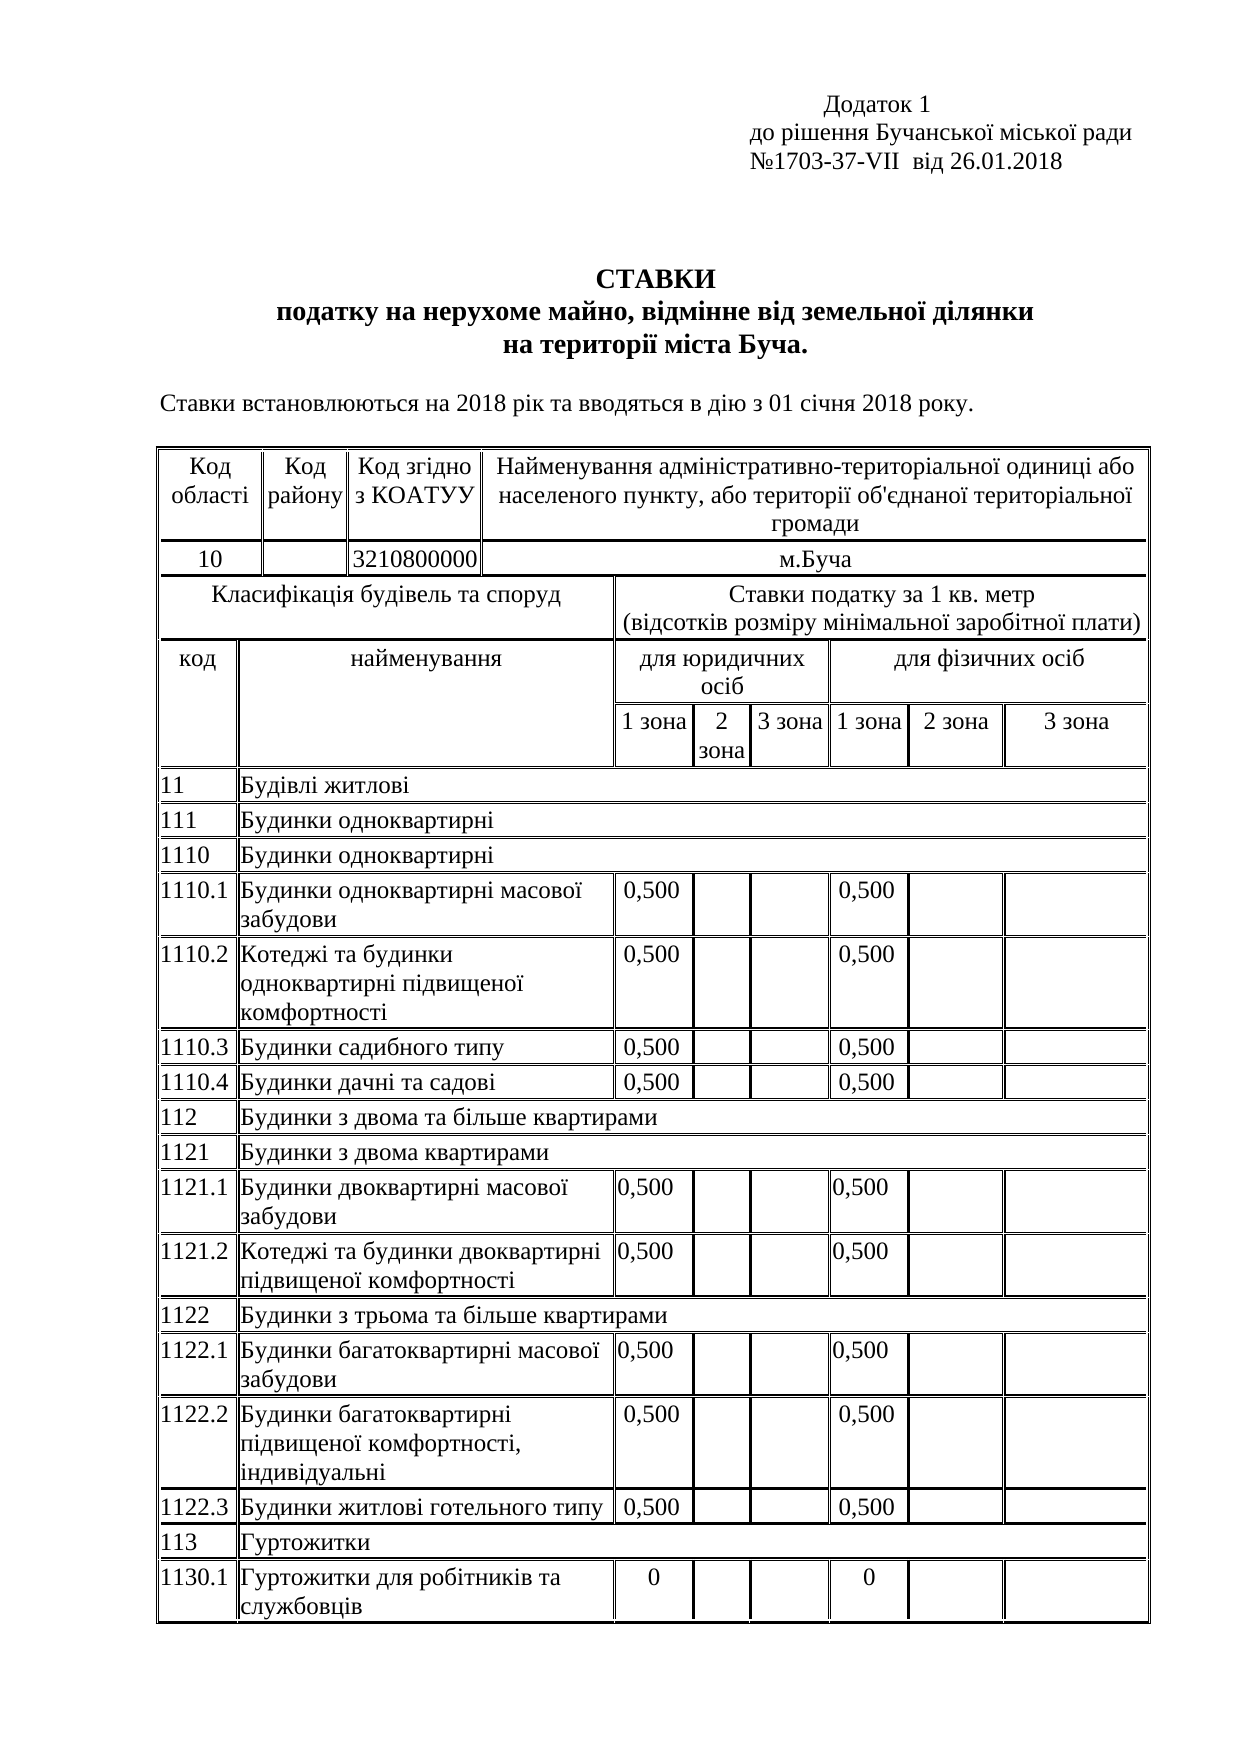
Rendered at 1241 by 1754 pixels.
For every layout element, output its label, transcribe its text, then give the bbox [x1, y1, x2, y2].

table_cell [910, 1066, 1002, 1097]
text на території міста Буча. [159, 327, 1152, 359]
table_cell [910, 874, 1002, 935]
table_cell [1006, 1027, 1148, 1062]
table_cell Будинки житлові готельного типу [240, 1490, 613, 1522]
table_cell для фізичних осіб [831, 638, 1149, 702]
table_cell [695, 1235, 749, 1295]
table_cell 1121.2 [157, 1232, 238, 1295]
table_cell 0,500 [831, 938, 907, 1027]
table_cell 10 [159, 539, 261, 574]
table_cell 0,500 [616, 1066, 692, 1097]
table_cell Котеджі та будинки одноквартирні підвищеної комфортності [240, 938, 613, 1027]
table_cell 1110.3 [159, 1027, 236, 1062]
table_cell 0,500 [831, 1235, 907, 1295]
table_cell [1004, 1557, 1148, 1621]
table_cell [752, 1398, 828, 1487]
table_cell Будинки з трьома та більше квартирами [240, 1295, 1148, 1331]
table_cell код [157, 638, 236, 766]
table_cell [910, 1171, 1002, 1232]
table_cell Котеджі та будинки двоквартирні підвищеної комфортності [240, 1235, 613, 1295]
table_header Найменування адміністративно-територіальної одиниці або населеного пункту, або території об'єднаної територіальної громади [482, 450, 1148, 539]
table_cell [752, 874, 828, 935]
table_cell м.Буча [483, 539, 1148, 574]
table_cell для юридичних осіб [616, 641, 828, 702]
table_cell Гуртожитки для робітників та службовців [238, 1561, 615, 1621]
table_cell 0,500 [831, 1334, 907, 1394]
table_cell 2 зона [695, 705, 749, 766]
table_cell [693, 1561, 750, 1621]
text Ставки встановлюються на 2018 рік та вводяться в дію з 01 січня 2018 року. [159, 388, 1152, 417]
table_cell 0,500 [831, 874, 907, 935]
table_cell Будинки дачні та садові [240, 1066, 613, 1097]
table_cell 0 [830, 1561, 908, 1621]
table_cell [695, 1398, 749, 1487]
table_cell Будинки садибного типу [240, 1031, 613, 1062]
table_cell Будинки багатоквартирні масової забудови [240, 1334, 613, 1394]
table_cell Будинки багатоквартирні підвищеної комфортності, індивідуальні [240, 1398, 613, 1487]
table_cell [1004, 935, 1149, 1027]
table_cell [1004, 1168, 1149, 1232]
table_cell найменування [240, 641, 613, 766]
text СТАВКИ податку на нерухоме майно, відмінне від земельної ділянки [159, 262, 1152, 327]
table_cell [910, 1334, 1002, 1394]
table_cell 3 зона [752, 705, 828, 766]
table_cell 0,500 [831, 1171, 907, 1232]
table_cell 3210800000 [349, 542, 480, 574]
table_cell 0,500 [616, 1235, 692, 1295]
table_cell 1122.3 [159, 1487, 236, 1522]
table_cell 1110 [157, 836, 238, 871]
table_cell 11 [157, 766, 238, 801]
table_cell 0,500 [831, 1066, 907, 1097]
table_cell 0 [615, 1561, 693, 1621]
table_header Код району [263, 450, 348, 539]
table_cell Будинки з двома квартирами [238, 1133, 1149, 1168]
table_cell 1122 [159, 1295, 236, 1331]
table_cell 1121 [157, 1133, 238, 1168]
table_cell [695, 1334, 749, 1394]
table_cell [910, 1031, 1002, 1062]
table_cell 0,500 [616, 938, 692, 1027]
table_cell 0,500 [616, 1171, 692, 1232]
table_cell 1110.1 [157, 871, 238, 935]
table_cell [752, 1171, 828, 1232]
table_cell 0,500 [831, 1398, 907, 1487]
table_cell Ставки податку за 1 кв. метр (відсотків розміру мінімальної заробітної плати) [616, 574, 1148, 638]
table_cell [910, 1398, 1002, 1487]
table_cell Будинки одноквартирні [238, 801, 1149, 836]
table_cell 0,500 [616, 1031, 692, 1062]
table_cell Будівлі житлові [238, 766, 1149, 801]
table_cell [695, 1066, 749, 1097]
table_cell 0,500 [616, 1398, 692, 1487]
table_cell 0,500 [616, 1334, 692, 1394]
table_cell Будинки двоквартирні масової забудови [240, 1171, 613, 1232]
table_header Код згідно з КОАТУУ [348, 450, 482, 539]
table_header Код області [159, 450, 263, 539]
table_cell 1122.1 [157, 1331, 238, 1394]
table_cell 112 [159, 1098, 236, 1133]
table_cell [910, 938, 1002, 1027]
table_cell 1 зона [831, 705, 907, 766]
table_cell 0,500 [831, 1490, 907, 1522]
table_cell [1004, 1232, 1149, 1295]
table_cell [908, 1559, 1004, 1621]
table_cell [695, 1490, 749, 1522]
table_cell 3 зона [1004, 702, 1149, 766]
table_cell [752, 1334, 828, 1394]
table_cell 1121.1 [157, 1168, 238, 1232]
table_cell 1 зона [616, 705, 692, 766]
table_cell 113 [159, 1522, 236, 1557]
table_cell 2 зона [910, 705, 1002, 766]
text Додаток 1 до рішення Бучанської міської ради №1703-37-VII від 26.01.2018 [749, 89, 1152, 175]
table_cell 1130.1 [159, 1557, 238, 1621]
table_cell 1110.4 [159, 1063, 236, 1097]
table_cell [752, 938, 828, 1027]
table_cell 0,500 [616, 1490, 692, 1522]
table_cell [750, 1561, 830, 1621]
table_cell 0,500 [831, 1031, 907, 1062]
table_cell Гуртожитки [240, 1522, 1148, 1557]
table_cell [752, 1031, 828, 1062]
table_cell [1004, 871, 1149, 935]
table_cell [695, 1031, 749, 1062]
table_cell Будинки одноквартирні масової забудови [240, 874, 613, 935]
table_cell [1006, 1063, 1148, 1097]
table_cell [695, 874, 749, 935]
table_cell 1110.2 [157, 935, 238, 1027]
table_cell Будинки одноквартирні [238, 836, 1149, 871]
table_cell Класифікація будівель та споруд [159, 574, 613, 638]
table_cell [1006, 1394, 1148, 1487]
table_cell [1004, 1331, 1149, 1394]
table_cell [910, 1235, 1002, 1295]
table_cell 0,500 [616, 874, 692, 935]
table_cell [752, 1235, 828, 1295]
table_cell [910, 1490, 1002, 1522]
table_cell [695, 1171, 749, 1232]
table_cell [1006, 1487, 1148, 1522]
table_cell [264, 542, 346, 574]
table_cell [695, 938, 749, 1027]
table_cell [752, 1490, 828, 1522]
table_cell [752, 1066, 828, 1097]
table_cell 1122.2 [159, 1394, 236, 1487]
table_cell 111 [157, 801, 238, 836]
table_cell Будинки з двома та більше квартирами [240, 1098, 1148, 1133]
